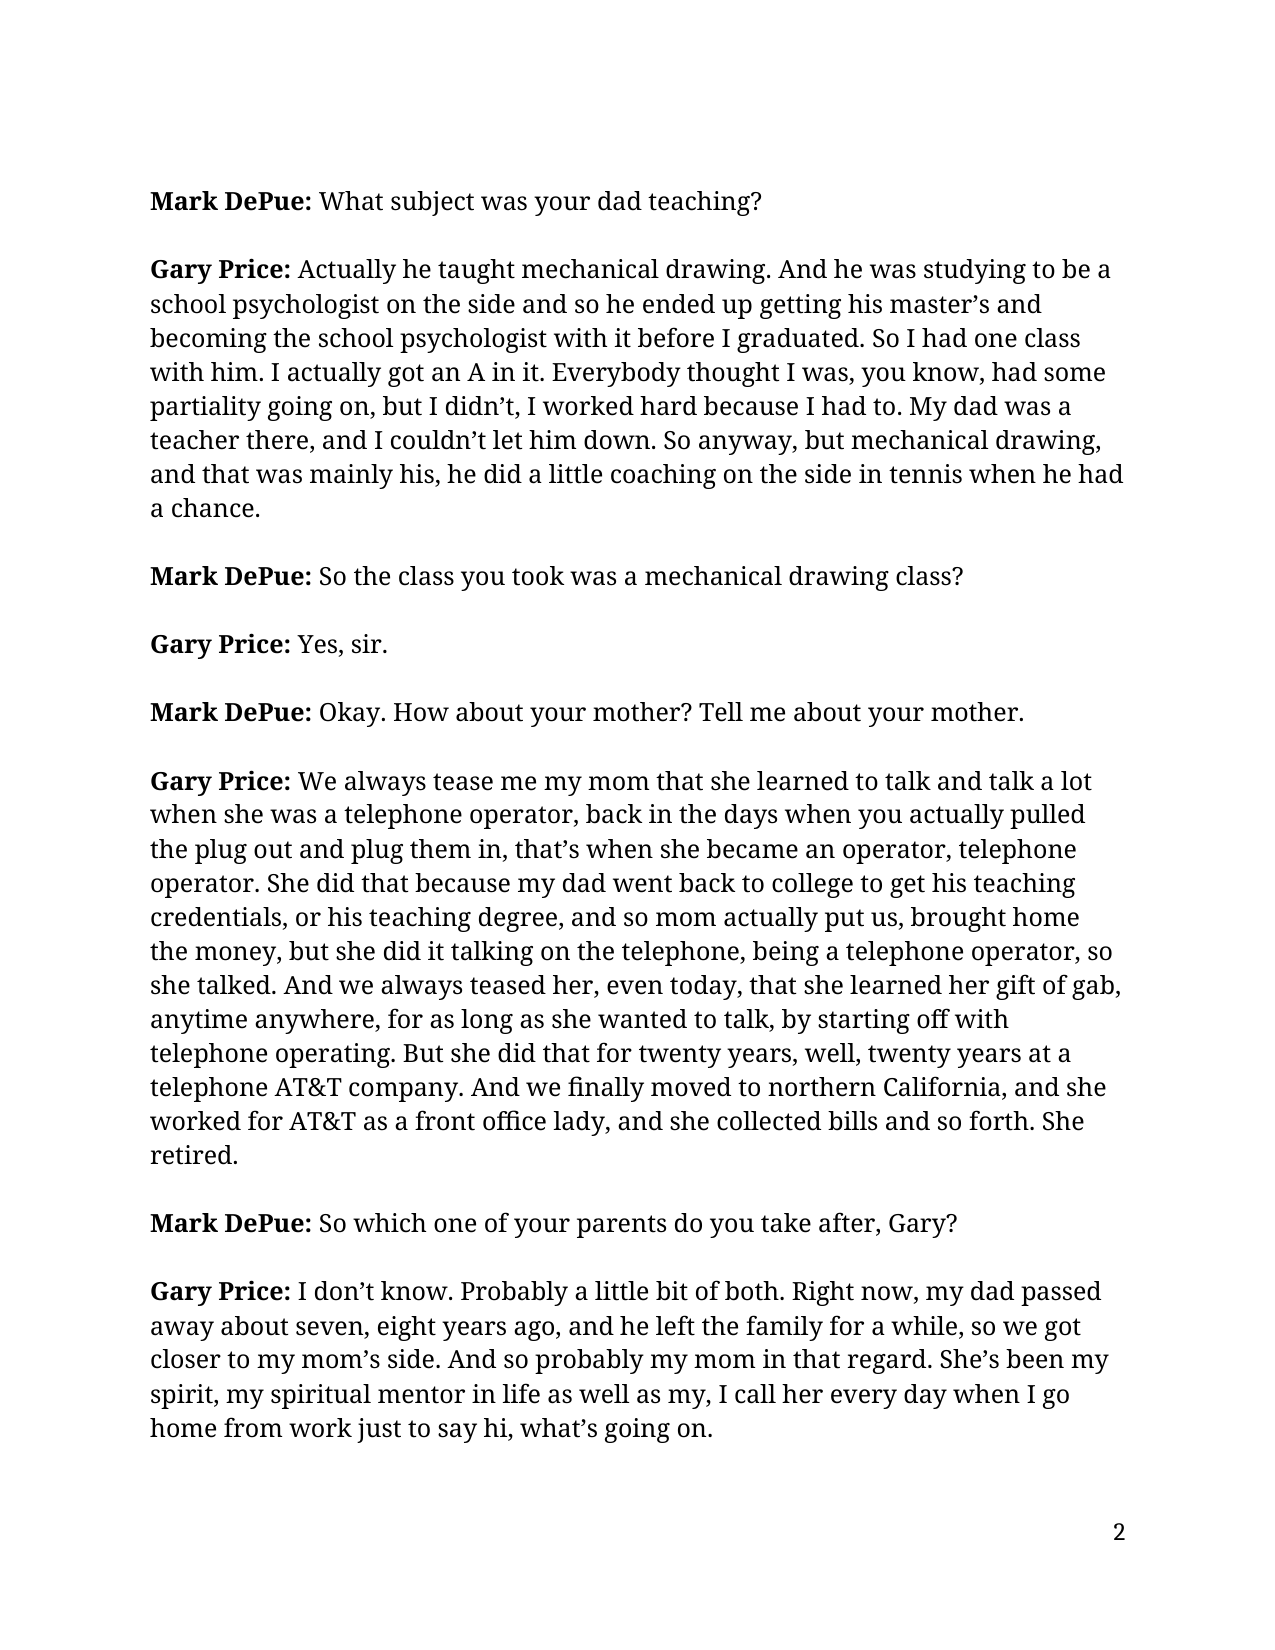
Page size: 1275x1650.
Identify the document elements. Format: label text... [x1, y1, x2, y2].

text Mark DePue: So which one of your parents do you take after, Gary? [150, 1206, 1125, 1240]
text Gary Price: I don’t know. Probably a little bit of both. Right now, my dad passed away about seven, eight years ago, and he left the family for a while, so we got closer to my mom’s side. And so probably my mom in that regard. She’s been my spirit, my spiritual mentor in life as well as my, I call her every day when I go home from work just to say hi, what’s going on. [150, 1274, 1125, 1444]
text Mark DePue: So the class you took was a mechanical drawing class? [150, 559, 1125, 593]
text Gary Price: Actually he taught mechanical drawing. And he was studying to be a school psychologist on the side and so he ended up getting his master’s and becoming the school psychologist with it before I graduated. So I had one class with him. I actually got an A in it. Everybody thought I was, you know, had some partiality going on, but I didn’t, I worked hard because I had to. My dad was a teacher there, and I couldn’t let him down. So anyway, but mechanical drawing, and that was mainly his, he did a little coaching on the side in tennis when he had a chance. [150, 252, 1125, 525]
text Gary Price: We always tease me my mom that she learned to talk and talk a lot when she was a telephone operator, back in the days when you actually pulled the plug out and plug them in, that’s when she became an operator, telephone operator. She did that because my dad went back to college to get his teaching credentials, or his teaching degree, and so mom actually put us, brought home the money, but she did it talking on the telephone, being a telephone operator, so she talked. And we always teased her, even today, that she learned her gift of gab, anytime anywhere, for as long as she wanted to talk, by starting off with telephone operating. But she did that for twenty years, well, twenty years at a telephone AT&T company. And we finally moved to northern California, and she worked for AT&T as a front office lady, and she collected bills and so forth. She retired. [150, 763, 1125, 1172]
text Gary Price: Yes, sir. [150, 627, 1125, 661]
text Mark DePue: Okay. How about your mother? Tell me about your mother. [150, 695, 1125, 729]
text Mark DePue: What subject was your dad teaching? [150, 184, 1125, 218]
